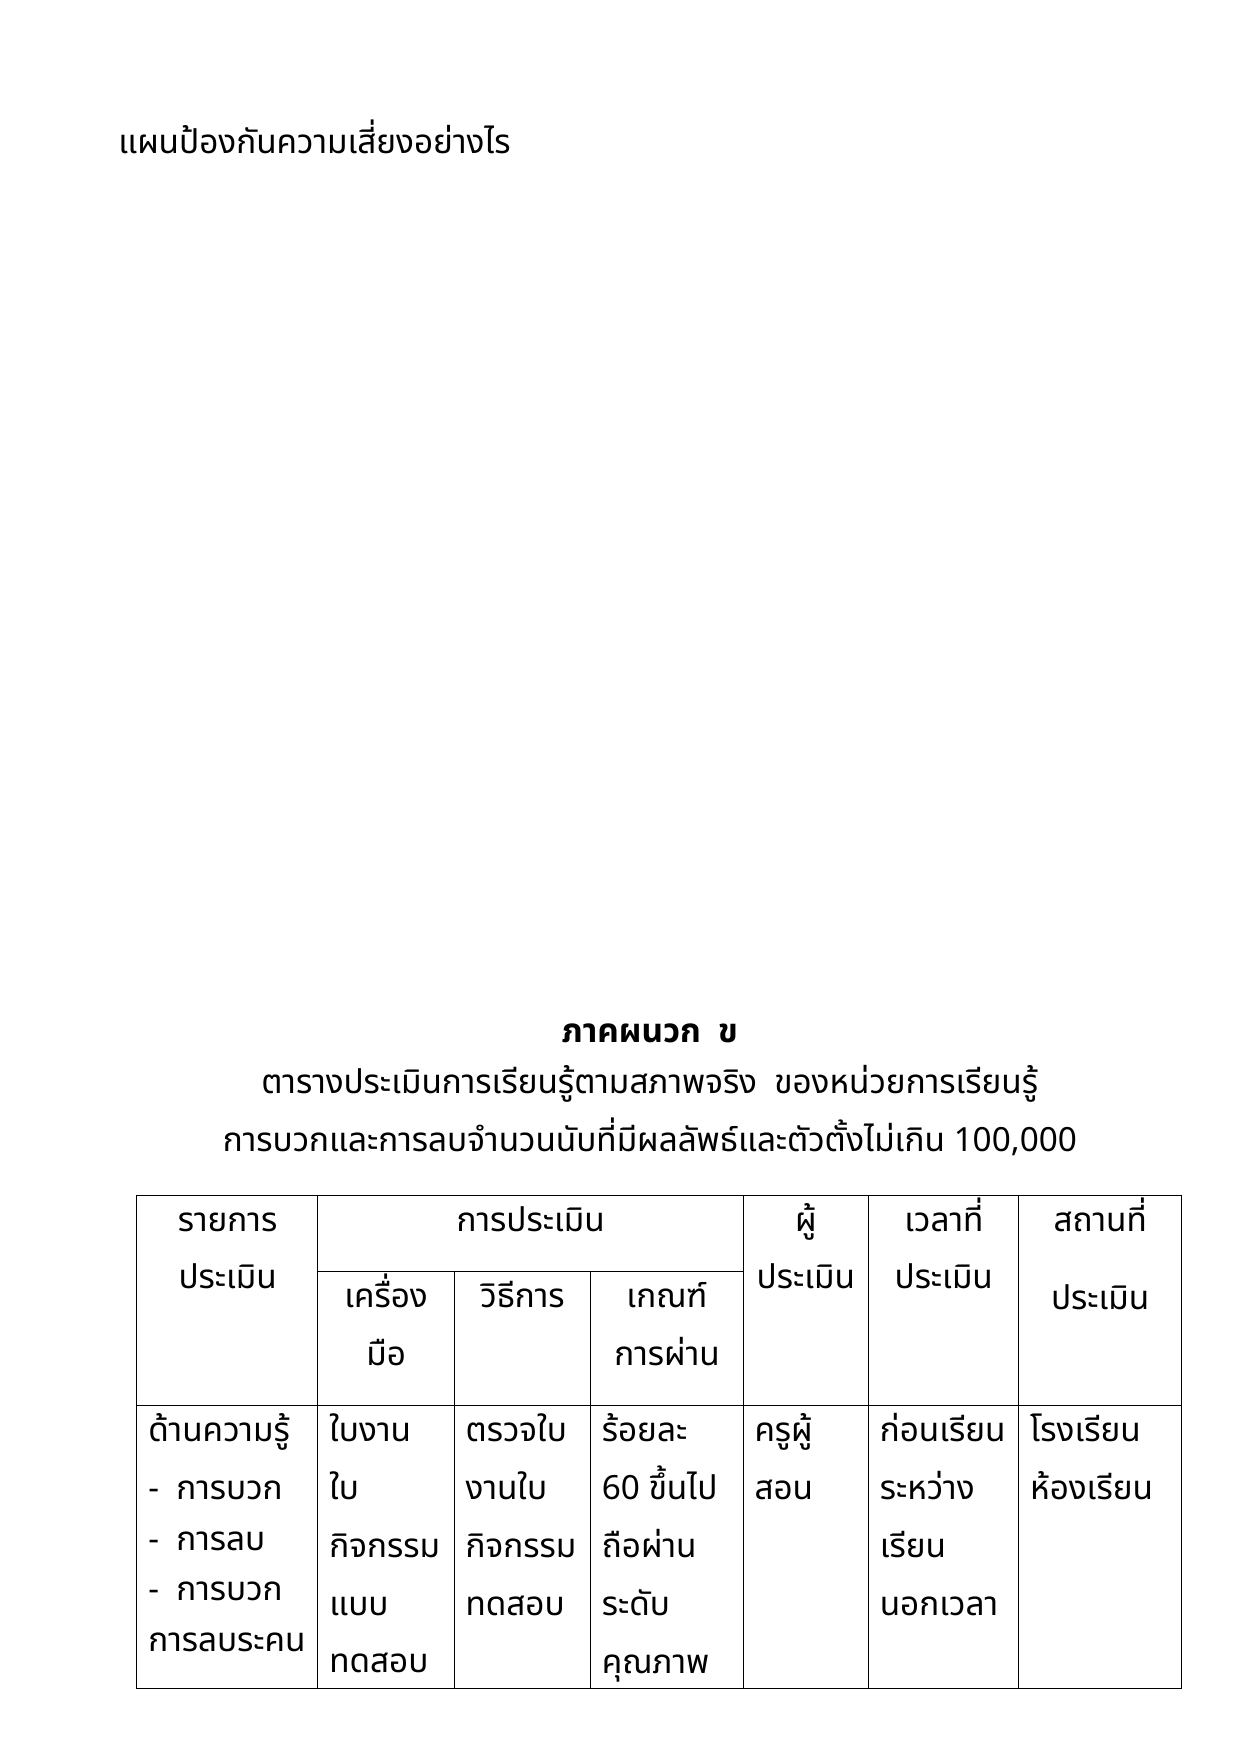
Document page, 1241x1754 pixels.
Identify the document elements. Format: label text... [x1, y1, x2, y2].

table_cell วิธีการ [455, 1272, 590, 1405]
table_header ผู้ประเมิน [744, 1196, 868, 1405]
text ตารางประเมินการเรียนรู้ตามสภาพจริง ของหน่วยการเรียนรู้ [118, 1058, 1181, 1108]
text การบวกและการลบจำนวนนับที่มีผลลัพธ์และตัวตั้งไม่เกิน 100,000 [118, 1116, 1181, 1166]
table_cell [318, 1406, 454, 1688]
text ภาคผนวก ข [118, 1007, 1181, 1058]
table_header เวลาที่ประเมิน [869, 1196, 1018, 1405]
table_cell เกณฑ์ การผ่าน [591, 1272, 743, 1405]
table_header การประเมิน [318, 1196, 743, 1271]
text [118, 118, 1181, 203]
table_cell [137, 1406, 317, 1688]
table_cell ครูผู้สอน [744, 1406, 868, 1688]
table_header สถานที่ ประเมิน [1019, 1196, 1181, 1405]
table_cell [869, 1406, 1018, 1688]
table_cell เครื่องมือ [318, 1272, 454, 1405]
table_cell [591, 1406, 743, 1688]
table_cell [455, 1406, 590, 1688]
table_header รายการประเมิน [137, 1196, 317, 1405]
table_cell โรงเรียน ห้องเรียน [1019, 1406, 1181, 1688]
